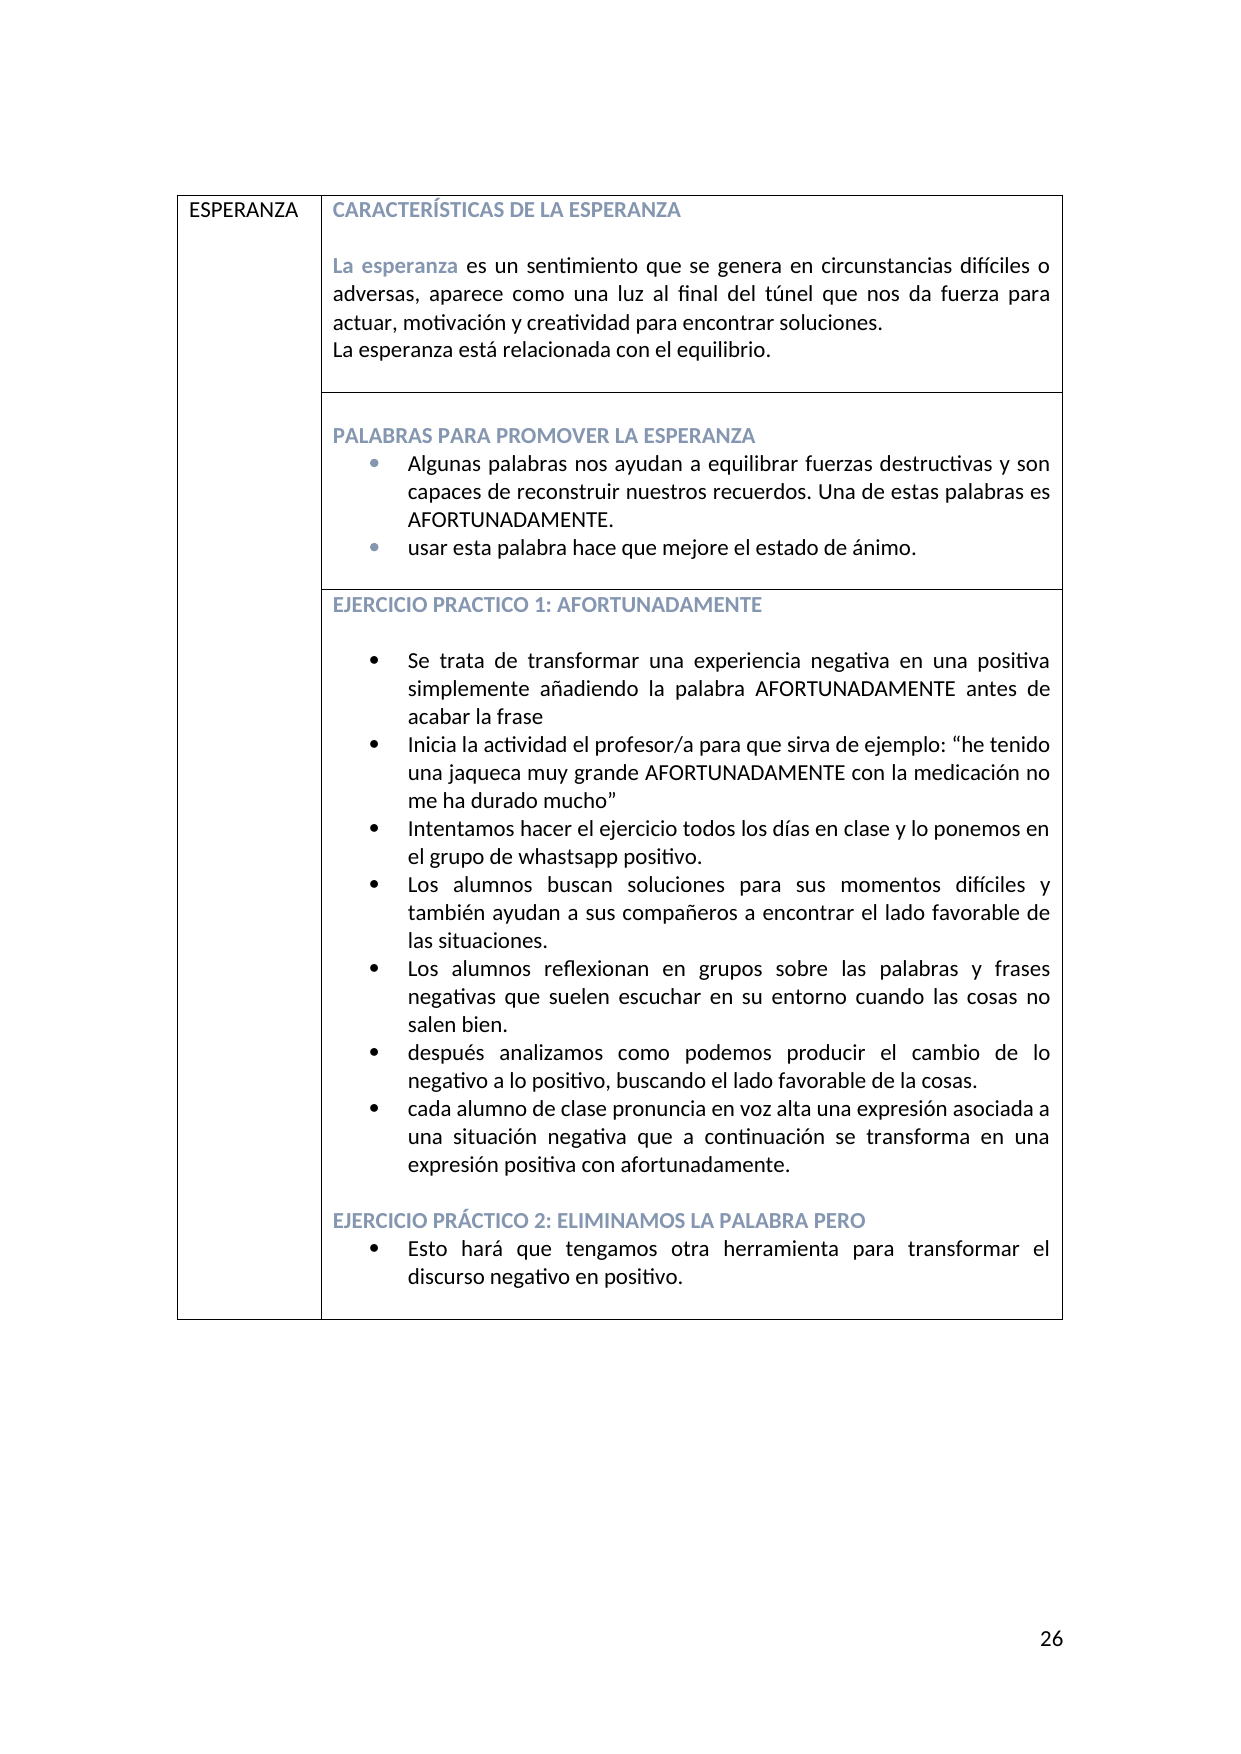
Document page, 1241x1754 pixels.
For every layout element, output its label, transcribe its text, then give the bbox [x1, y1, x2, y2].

table_header ESPERANZA [178, 196, 321, 1318]
table_cell PALABRAS PARA PROMOVER LA ESPERANZA Algunas palabras nos ayudan a equilibrar fuerzas destructivas y son capaces de reconstruir nuestros recuerdos. Una de estas palabras es AFORTUNADAMENTE. usar esta palabra hace que mejore el estado de ánimo. [322, 393, 1062, 589]
table_header CARACTERÍSTICAS DE LA ESPERANZA La esperanza es un sentimiento que se genera en circunstancias difíciles o adversas, aparece como una luz al final del túnel que nos da fuerza para actuar, motivación y creatividad para encontrar soluciones. La esperanza está relacionada con el equilibrio. [322, 196, 1062, 392]
table_cell EJERCICIO PRACTICO 1: AFORTUNADAMENTE Se trata de transformar una experiencia negativa en una positiva simplemente añadiendo la palabra AFORTUNADAMENTE antes de acabar la frase Inicia la actividad el profesor/a para que sirva de ejemplo: “he tenido una jaqueca muy grande AFORTUNADAMENTE con la medicación no me ha durado mucho” Intentamos hacer el ejercicio todos los días en clase y lo ponemos en el grupo de whastsapp positivo. Los alumnos buscan soluciones para sus momentos difíciles y también ayudan a sus compañeros a encontrar el lado favorable de las situaciones. Los alumnos reflexionan en grupos sobre las palabras y frases negativas que suelen escuchar en su entorno cuando las cosas no salen bien. después analizamos como podemos producir el cambio de lo negativo a lo positivo, buscando el lado favorable de la cosas. cada alumno de clase pronuncia en voz alta una expresión asociada a una situación negativa que a continuación se transforma en una expresión positiva con afortunadamente. EJERCICIO PRÁCTICO 2: ELIMINAMOS LA PALABRA PERO Esto hará que tengamos otra herramienta para transformar el discurso negativo en positivo. [322, 590, 1062, 1318]
